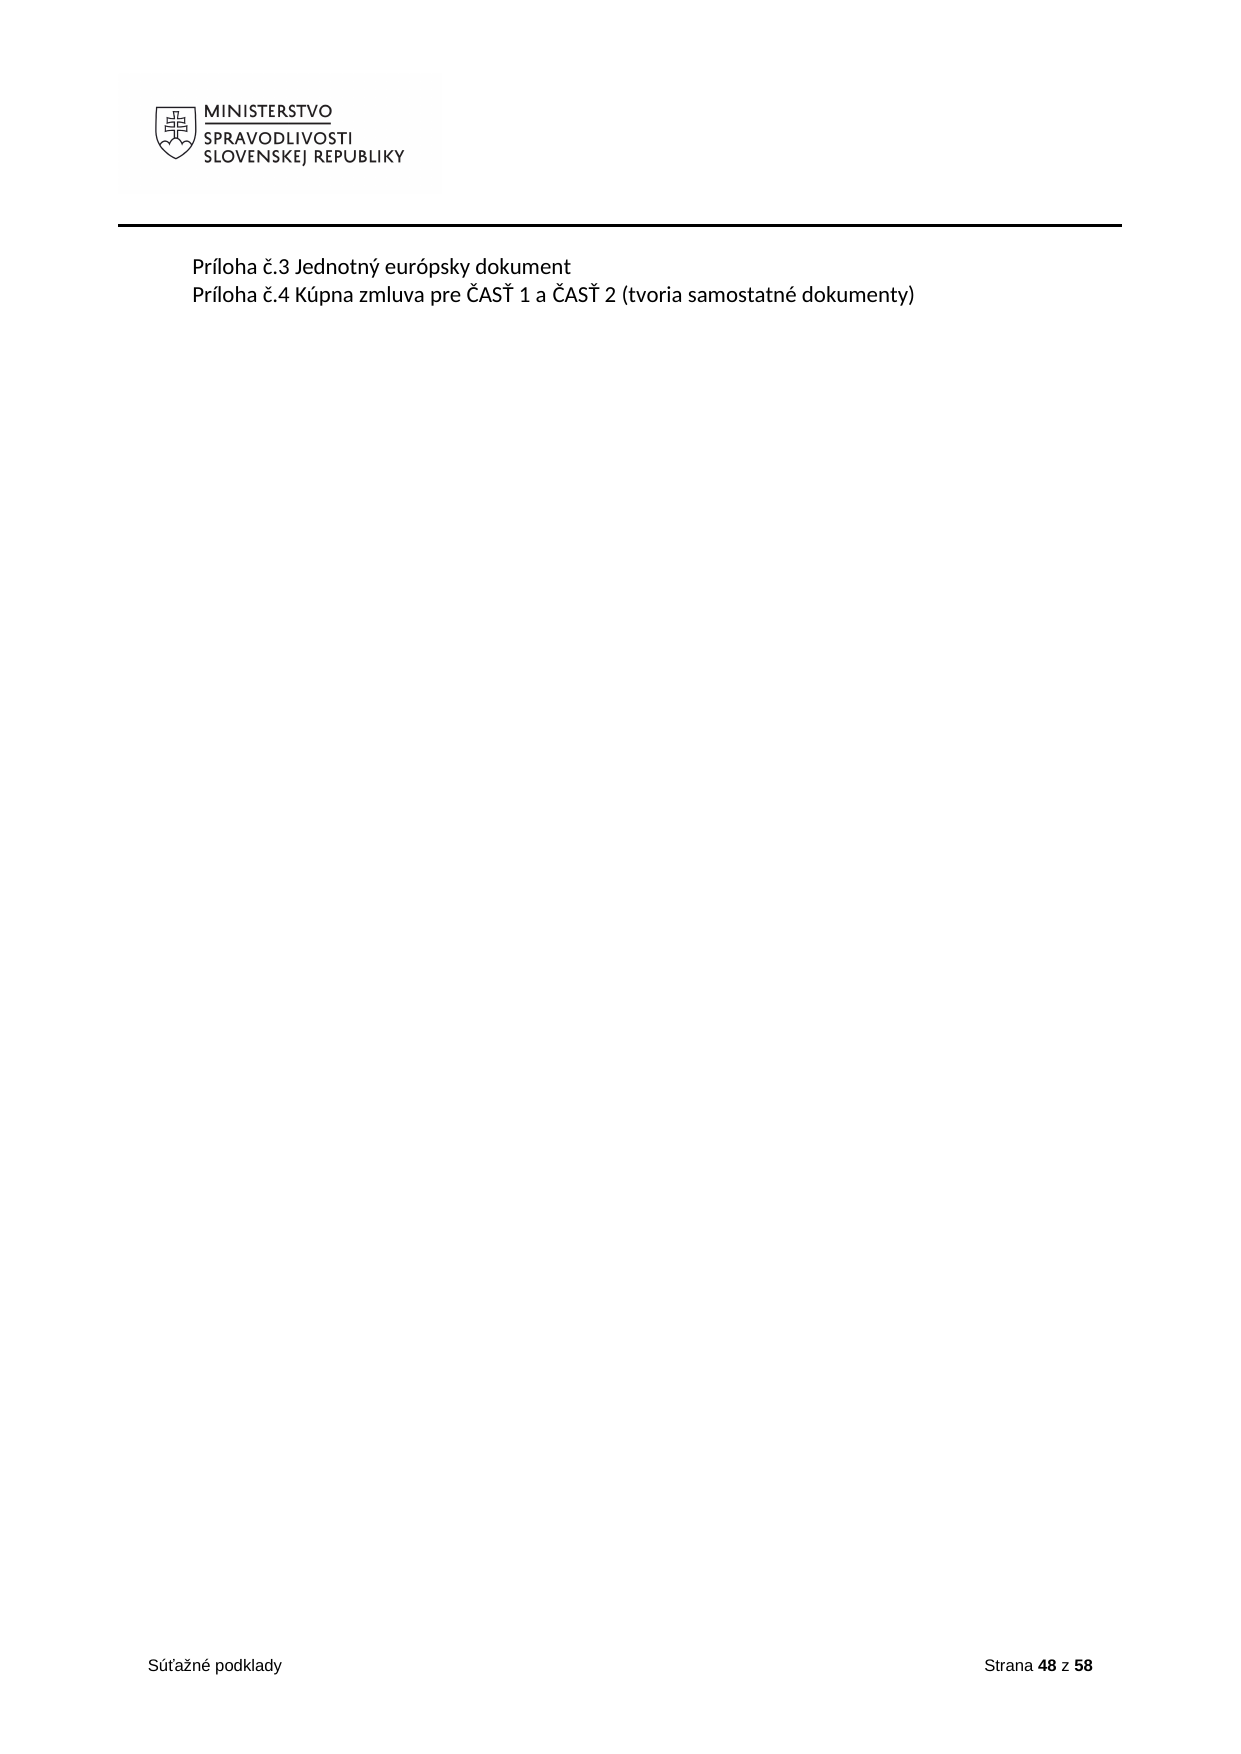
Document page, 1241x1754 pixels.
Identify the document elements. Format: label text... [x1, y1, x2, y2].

text Príloha č.4 Kúpna zmluva pre ČASŤ 1 a ČASŤ 2 (tvoria samostatné dokumenty) [192, 280, 1122, 308]
picture [118, 73, 443, 194]
text Príloha č.3 Jednotný európsky dokument [118, 252, 1122, 280]
